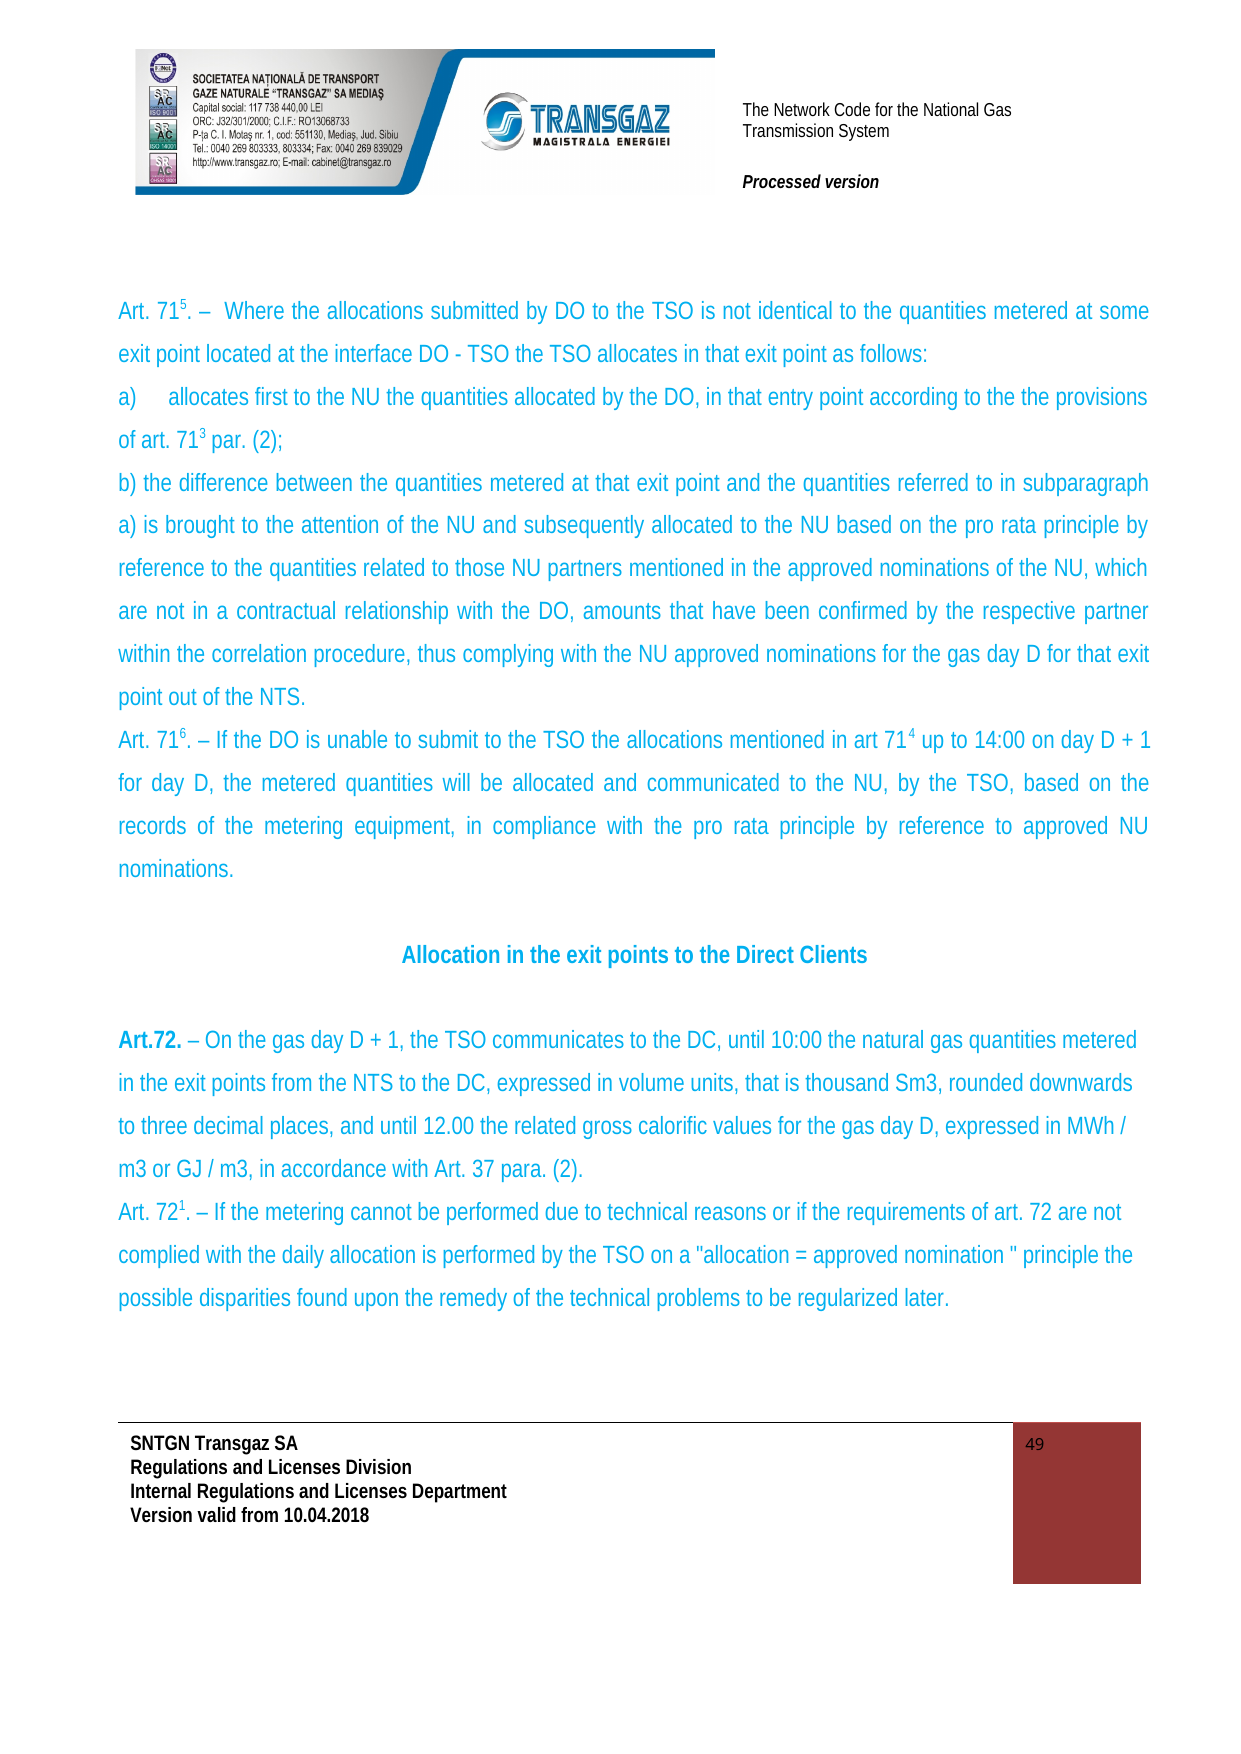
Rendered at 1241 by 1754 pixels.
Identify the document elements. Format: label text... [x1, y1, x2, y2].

picture [180, 729, 185, 737]
text Art. 715. – Where the allocations submitted by DO to the TSO is not identical to the quantities metered at some exit point located at the interface DO - TSO the TSO allocates in that exit point as follows: [118, 296, 1152, 367]
text a) allocates first to the NU the quantities allocated by the DO, in that entry point according to the the provisions of art. 713 par. (2); [118, 382, 1152, 453]
text b) the difference between the quantities metered at that exit point and the quantities referred to in subparagraph a) is brought to the attention of the NU and subsequently allocated to the NU based on the pro rata principle by reference to the quantities related to those NU partners mentioned in the approved nominations of the NU, which are not in a contractual relationship with the DO, amounts that have been confirmed by the respective partner within the correlation procedure, thus complying with the NU approved nominations for the gas day D for that exit point out of the NTS. [118, 468, 1152, 711]
text Art. 716. – If the DO is unable to submit to the TSO the allocations mentioned in art 714 up to 14:00 on day D + 1 for day D, the metered quantities will be allocated and communicated to the NU, by the TSO, based on the records of the metering equipment, in compliance with the pro rata principle by reference to approved NU nominations. [118, 725, 1152, 882]
text Art. 721. – If the metering cannot be performed due to technical reasons or if the requirements of art. 72 are not complied with the daily allocation is performed by the TSO on a "allocation = approved nomination " principle the possible disparities found upon the remedy of the technical problems to be regularized later. [118, 1197, 1152, 1312]
picture [135, 49, 715, 195]
text Art.72. – On the gas day D + 1, the TSO communicates to the DC, until 10:00 the natural gas quantities metered in the exit points from the NTS to the DC, expressed in volume units, that is thousand Sm3, rounded downwards to three decimal places, and until 12.00 the related gross calorific values for the gas day D, expressed in MWh / m3 or GJ / m3, in accordance with Art. 37 para. (2). [118, 1026, 1152, 1183]
text Allocation in the exit points to the Direct Clients [118, 940, 1152, 968]
